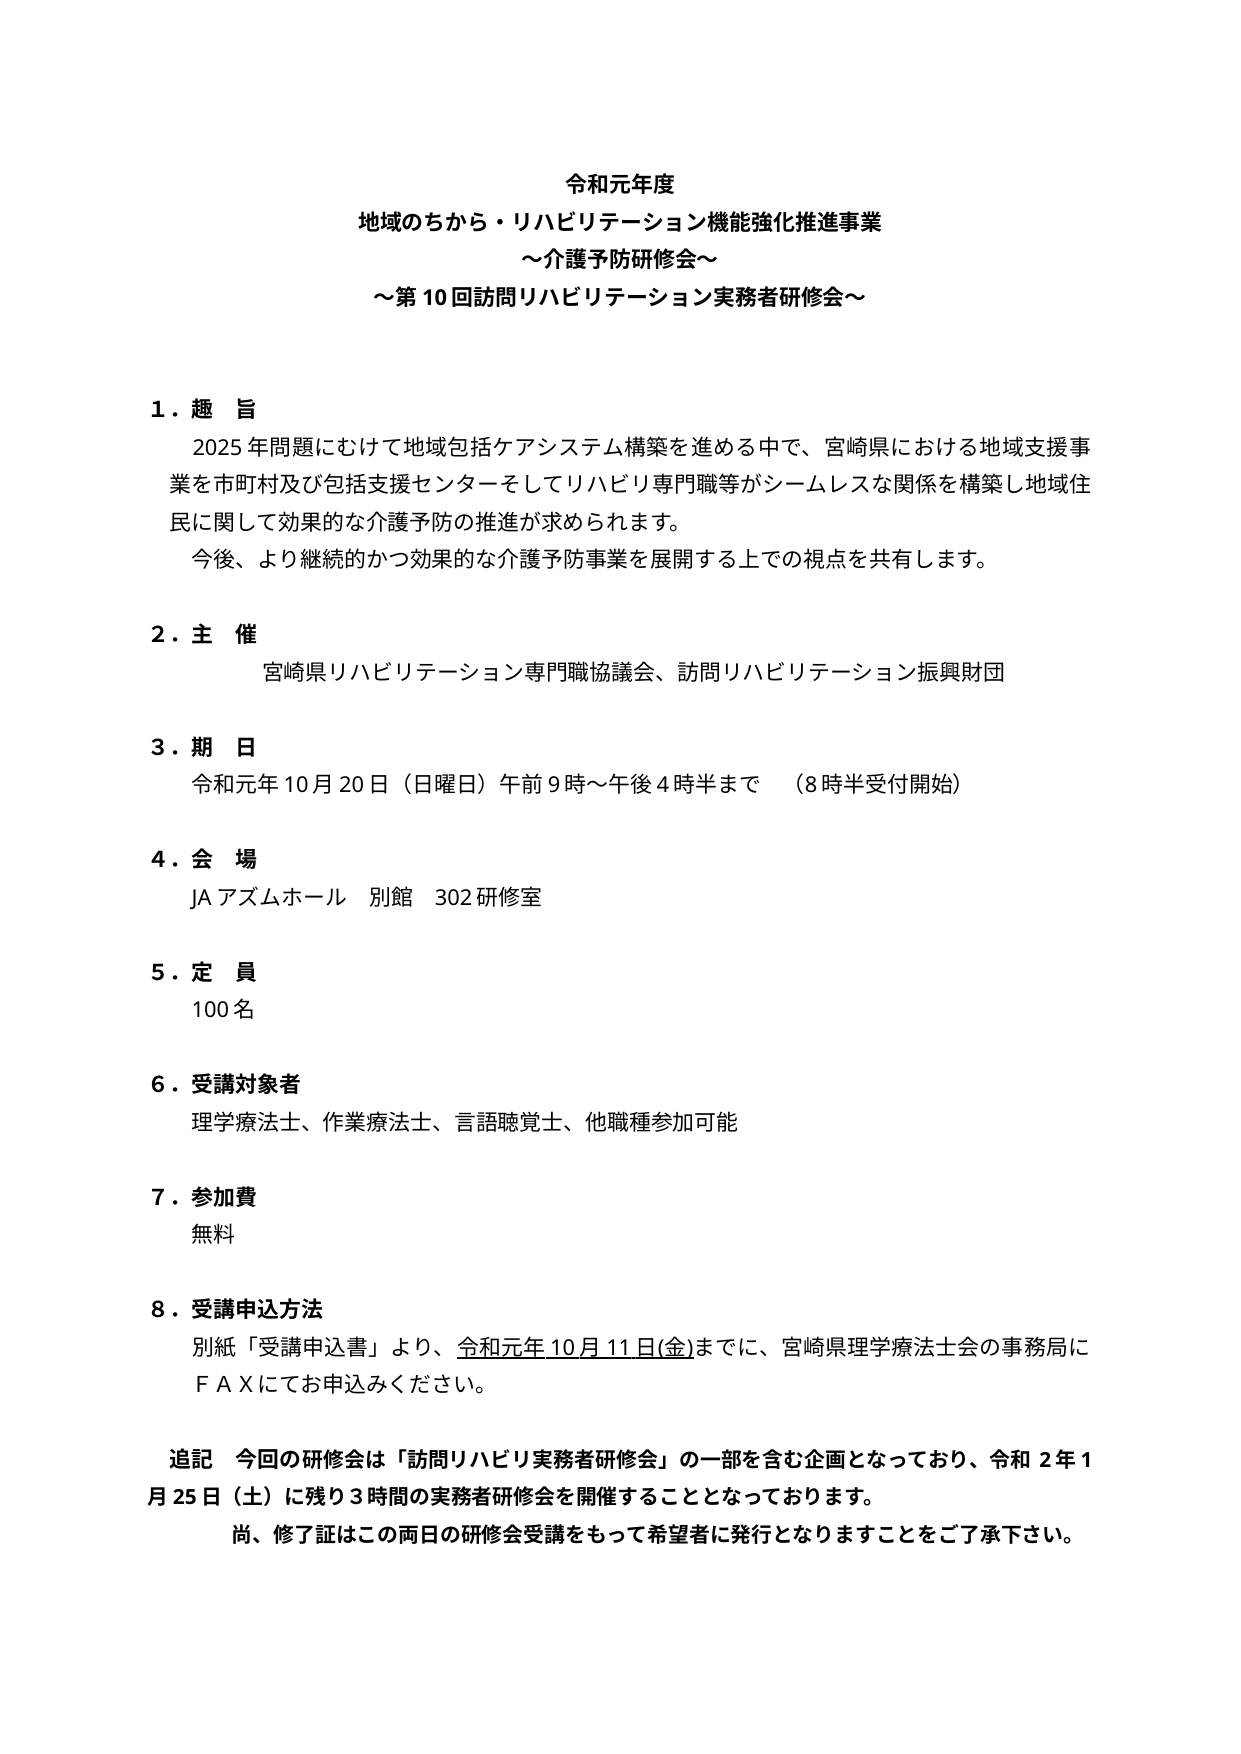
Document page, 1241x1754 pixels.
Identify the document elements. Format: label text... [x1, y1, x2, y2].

text 尚、修了証はこの両日の研修会受講をもって希望者に発行となりますことをご了承下さい。 [232, 1514, 1092, 1552]
text ４．会 場 [148, 839, 1092, 877]
text 追記 今回の研修会は「訪問リハビリ実務者研修会」の一部を含む企画となっており、令和2年1月25日（土）に残り３時間の実務者研修会を開催することとなっております。 [148, 1439, 1092, 1514]
text JAアズムホール 別館 302研修室 [148, 877, 1092, 914]
text ８．受講申込方法 [148, 1289, 1092, 1327]
text ５．定 員 [148, 952, 1092, 989]
text 別紙「受講申込書」より、令和元年10月11日(金)までに、宮崎県理学療法士会の事務局にＦＡＸにてお申込みください。 [148, 1327, 1092, 1402]
text 地域のちから・リハビリテーション機能強化推進事業 [148, 202, 1092, 239]
text ３．期 日 [148, 727, 1092, 764]
text 今後、より継続的かつ効果的な介護予防事業を展開する上での視点を共有します。 [148, 539, 1092, 577]
text 100名 [148, 989, 1092, 1027]
text ～介護予防研修会～ [148, 239, 1092, 277]
text 2025年問題にむけて地域包括ケアシステム構築を進める中で、宮崎県における地域支援事業を市町村及び包括支援センターそしてリハビリ専門職等がシームレスな関係を構築し地域住民に関して効果的な介護予防の推進が求められます。 [148, 427, 1092, 539]
text 令和元年10月20日（日曜日）午前9時～午後4時半まで （8時半受付開始） [148, 764, 1092, 802]
text 理学療法士、作業療法士、言語聴覚士、他職種参加可能 [148, 1102, 1092, 1139]
text ６．受講対象者 [148, 1064, 1092, 1102]
text 宮崎県リハビリテーション専門職協議会、訪問リハビリテーション振興財団 [148, 652, 1092, 689]
text 令和元年度 [148, 164, 1092, 202]
text 〜第10回訪問リハビリテーション実務者研修会〜 [148, 277, 1092, 314]
text 無料 [148, 1214, 1092, 1252]
text ７．参加費 [148, 1177, 1092, 1214]
text ２．主 催 [148, 614, 1092, 652]
text １．趣 旨 [148, 389, 1092, 427]
